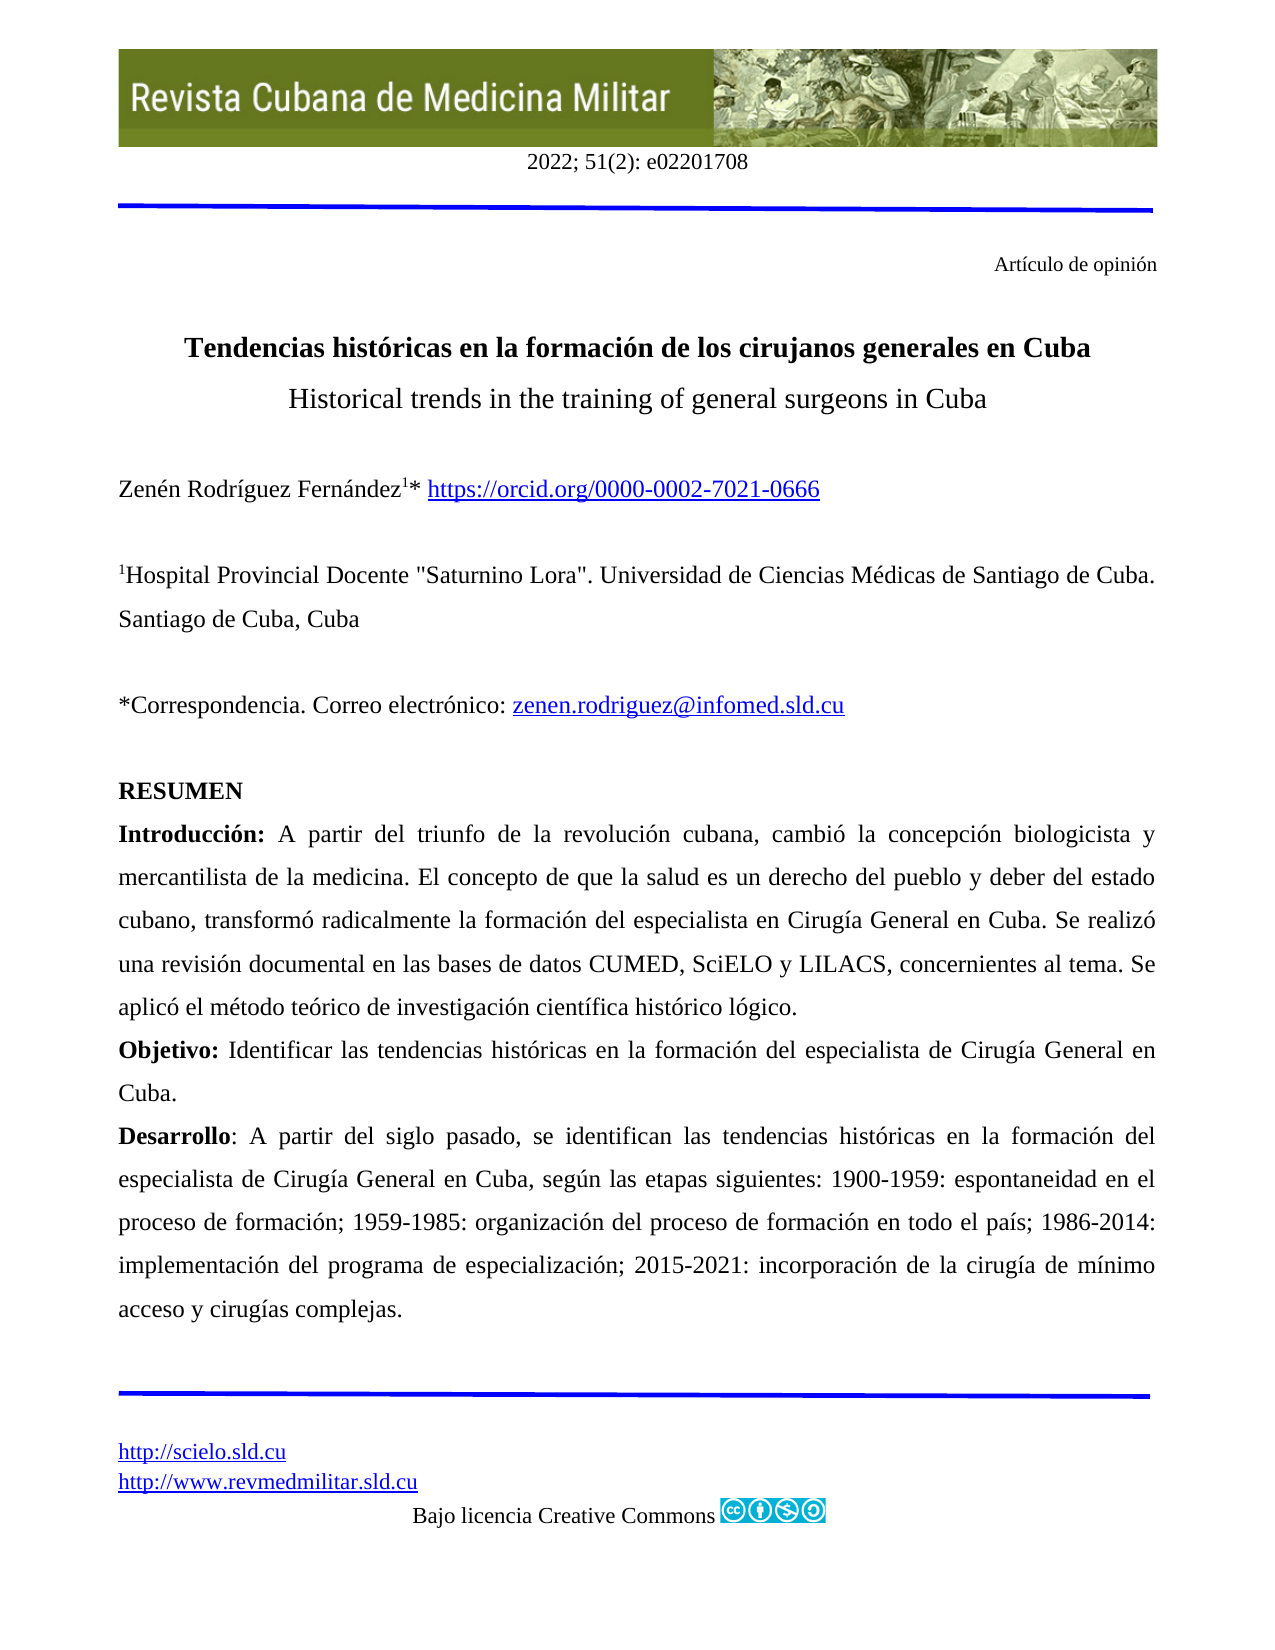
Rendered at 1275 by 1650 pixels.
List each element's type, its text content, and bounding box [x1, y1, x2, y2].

list Historical trends in the training of general surgeons in Cuba [118, 381, 1157, 414]
text 1Hospital Provincial Docente "Saturnino Lora". Universidad de Ciencias Médicas de Santiago de Cuba. Santiago de Cuba, Cuba [118, 561, 1157, 632]
text Desarrollo: A partir del siglo pasado, se identifican las tendencias históricas en la formación del especialista de Cirugía General en Cuba, según las etapas siguientes: 1900-1959: espontaneidad en el proceso de formación; 1959-1985: organización del proceso de formación en todo el país; 1986-2014: implementación del programa de especialización; 2015-2021: incorporación de la cirugía de mínimo acceso y cirugías complejas. [118, 1121, 1157, 1322]
picture [118, 49, 1158, 147]
text Zenén Rodríguez Fernández1* https://orcid.org/0000-0002-7021-0666 [118, 474, 1157, 503]
list Tendencias históricas en la formación de los cirujanos generales en Cuba [118, 331, 1157, 364]
text *Correspondencia. Correo electrónico: zenen.rodriguez@infomed.sld.cu [118, 690, 1157, 719]
text Artículo de opinión [118, 251, 1157, 276]
list Objetivo: Identificar las tendencias históricas en la formación del especialista de Cirugía General en Cuba. [118, 1035, 1157, 1107]
picture [720, 1498, 826, 1523]
list Introducción: A partir del triunfo de la revolución cubana, cambió la concepción biologicista y mercantilista de la medicina. El concepto de que la salud es un derecho del pueblo y deber del estado cubano, transformó radicalmente la formación del especialista en Cirugía General en Cuba. Se realizó una revisión documental en las bases de datos CUMED, SciELO y LILACS, concernientes al tema. Se aplicó el método teórico de investigación científica histórico lógico. [118, 819, 1157, 1021]
list RESUMEN [118, 776, 1157, 805]
